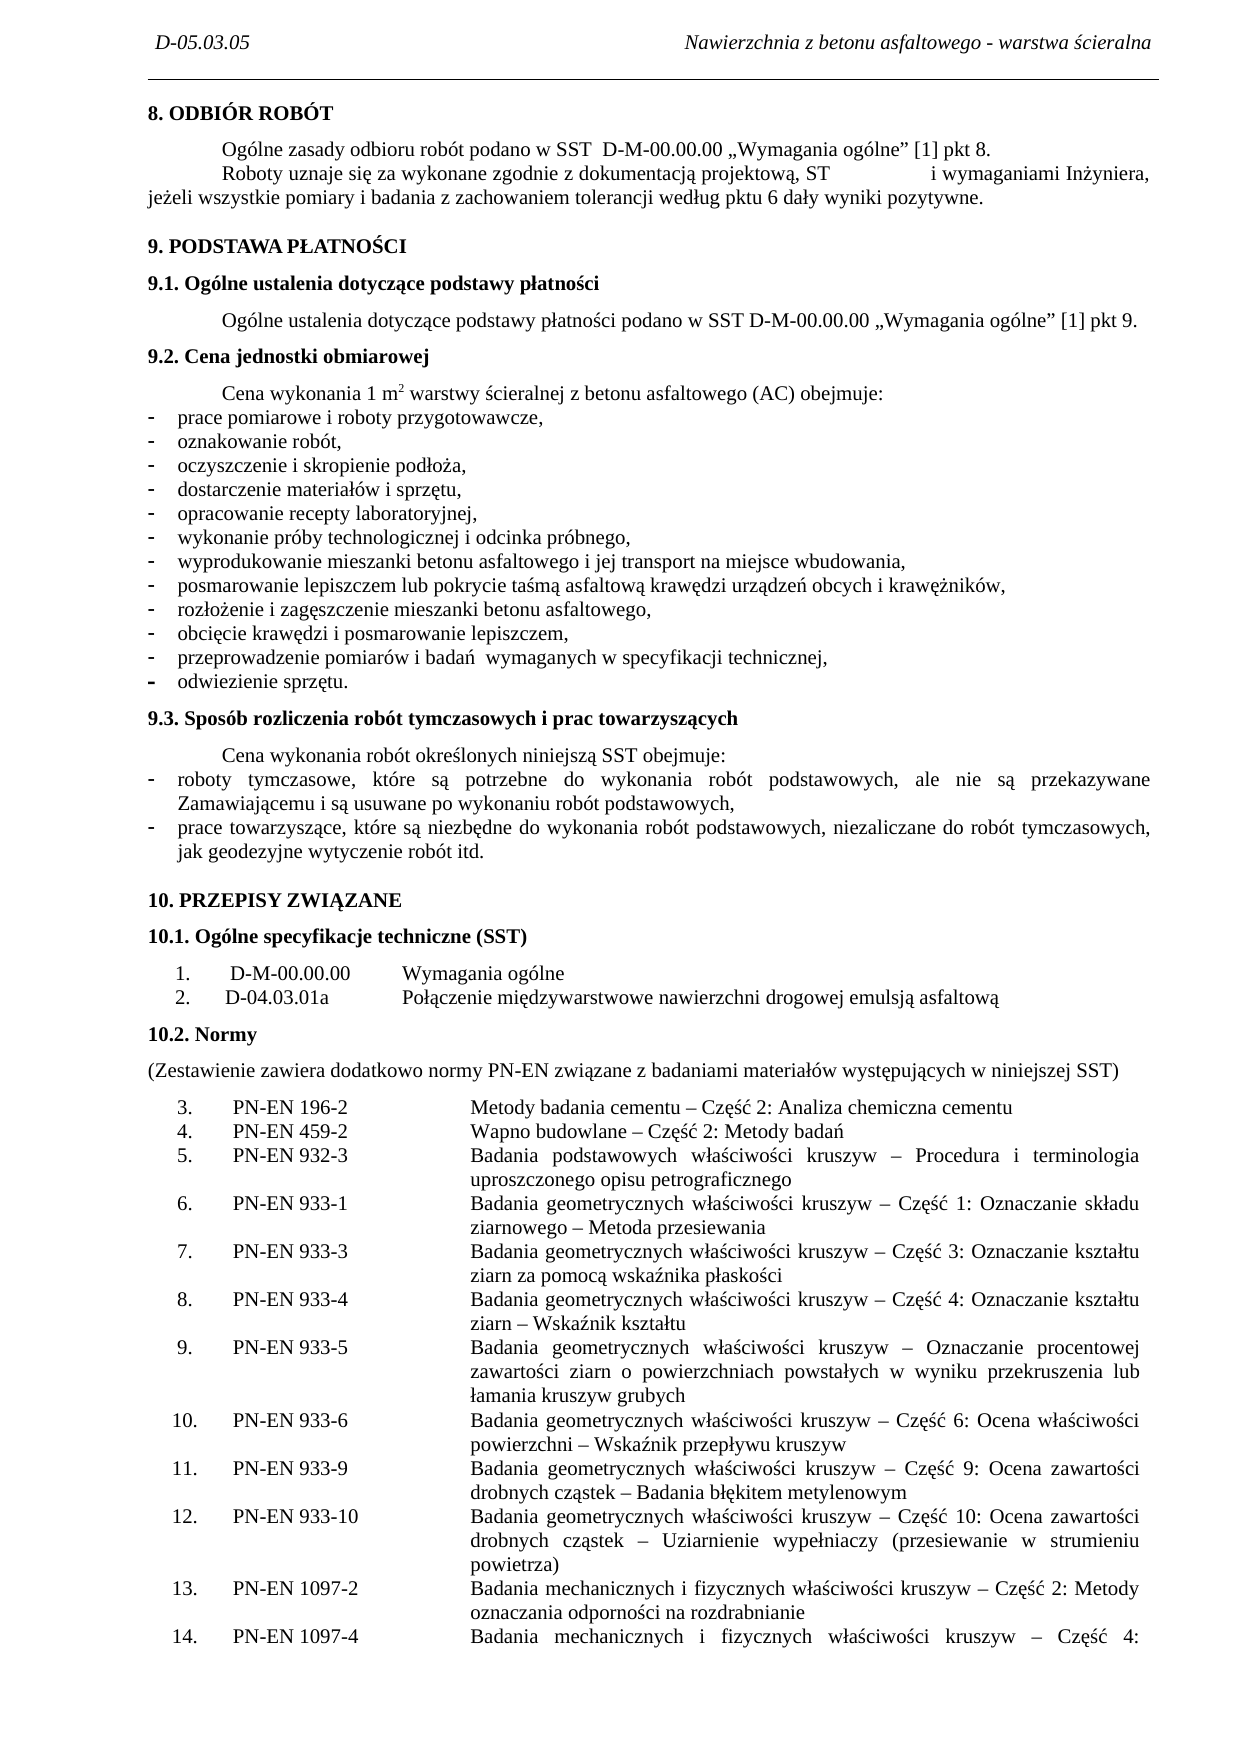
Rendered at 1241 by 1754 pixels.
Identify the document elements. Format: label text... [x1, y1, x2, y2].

table_header Wymagania ogólne [395, 961, 1071, 985]
text (Zestawienie zawiera dodatkowo normy PN-EN związane z badaniami materiałów występujących w niniejszej SST) [148, 1058, 1152, 1082]
table_cell Badania mechanicznych i fizycznych właściwości kruszyw – Część 4: Oznaczanie pustych przestrzeni suchego, zagęszczonego wypełniacza [459, 1624, 1152, 1648]
table_cell PN-EN 1097-4 [221, 1624, 459, 1648]
table_cell PN-EN 933-1 [221, 1191, 459, 1239]
table_cell PN-EN 932-3 [221, 1143, 459, 1191]
list Ogólne zasady odbioru robót podano w SST D-M-00.00.00 „Wymagania ogólne” [1] pkt 8. [148, 137, 1152, 161]
subtitle 10. Przepisy związane [148, 888, 1152, 912]
table_header PN-EN 196-2 [221, 1095, 459, 1119]
table_cell 2. [148, 985, 217, 1009]
list wykonanie próby technologicznej i odcinka próbnego, [148, 525, 1152, 549]
table_header Metody badania cementu – Część 2: Analiza chemiczna cementu [459, 1095, 1152, 1119]
table_cell PN-EN 933-4 [221, 1287, 459, 1335]
table_cell Badania geometrycznych właściwości kruszyw – Oznaczanie procentowej zawartości ziarn o powierzchniach powstałych w wyniku przekruszenia lub łamania kruszyw grubych [459, 1335, 1152, 1407]
list rozłożenie i zagęszczenie mieszanki betonu asfaltowego, [148, 597, 1152, 621]
list oczyszczenie i skropienie podłoża, [148, 453, 1152, 477]
table_cell 12. [148, 1504, 221, 1576]
subtitle 9.3. Sposób rozliczenia robót tymczasowych i prac towarzyszących [148, 706, 1152, 730]
subtitle 10.1. Ogólne specyfikacje techniczne (SST) [148, 924, 1152, 948]
list prace towarzyszące, które są niezbędne do wykonania robót podstawowych, niezaliczane do robót tymczasowych, jak geodezyjne wytyczenie robót itd. [148, 815, 1152, 863]
table_header D-M-00.00.00 [218, 961, 394, 985]
table_cell Badania geometrycznych właściwości kruszyw – Część 10: Ocena zawartości drobnych cząstek – Uziarnienie wypełniaczy (przesiewanie w strumieniu powietrza) [459, 1504, 1152, 1576]
list oznakowanie robót, [148, 429, 1152, 453]
table_cell 4. [148, 1119, 221, 1143]
table_cell 5. [148, 1143, 221, 1191]
table_cell Wapno budowlane – Część 2: Metody badań [459, 1119, 1152, 1143]
table_cell Badania podstawowych właściwości kruszyw – Procedura i terminologia uproszczonego opisu petrograficznego [459, 1143, 1152, 1191]
list przeprowadzenie pomiarów i badań wymaganych w specyfikacji technicznej, [148, 645, 1152, 669]
list wyprodukowanie mieszanki betonu asfaltowego i jej transport na miejsce wbudowania, [148, 549, 1152, 573]
subtitle 9.2. Cena jednostki obmiarowej [148, 344, 1152, 368]
table_cell Badania geometrycznych właściwości kruszyw – Część 9: Ocena zawartości drobnych cząstek – Badania błękitem metylenowym [459, 1456, 1152, 1504]
table_cell 7. [148, 1239, 221, 1287]
subtitle 8. Odbiór robót [148, 101, 1152, 125]
text Cena wykonania robót określonych niniejszą SST obejmuje: [148, 742, 1152, 767]
table_cell 10. [148, 1408, 221, 1456]
list dostarczenie materiałów i sprzętu, [148, 477, 1152, 501]
table_cell PN-EN 1097-2 [221, 1576, 459, 1624]
table_cell Badania mechanicznych i fizycznych właściwości kruszyw – Część 2: Metody oznaczania odporności na rozdrabnianie [459, 1576, 1152, 1624]
table_cell D-04.03.01a [218, 985, 394, 1009]
table_cell PN-EN 933-9 [221, 1456, 459, 1504]
list Roboty uznaje się za wykonane zgodnie z dokumentacją projektową, ST i wymaganiami Inżyniera, jeżeli wszystkie pomiary i badania z zachowaniem tolerancji według pktu 6 dały wyniki pozytywne. [148, 161, 1152, 209]
subtitle 10.2. Normy [148, 1022, 1152, 1046]
list obcięcie krawędzi i posmarowanie lepiszczem, [148, 621, 1152, 645]
subtitle 9. Podstawa płatności [148, 234, 1152, 258]
table_cell PN-EN 459-2 [221, 1119, 459, 1143]
list posmarowanie lepiszczem lub pokrycie taśmą asfaltową krawędzi urządzeń obcych i krawężników, [148, 573, 1152, 597]
table_cell PN-EN 933-5 [221, 1335, 459, 1407]
list Cena wykonania warstwy ścieralnej z betonu asfaltowego (AC) obejmuje: [148, 381, 1152, 405]
table_cell Badania geometrycznych właściwości kruszyw – Część 3: Oznaczanie kształtu ziarn za pomocą wskaźnika płaskości [459, 1239, 1152, 1287]
table_cell 11. [148, 1456, 221, 1504]
subtitle 9.1. Ogólne ustalenia dotyczące podstawy płatności [148, 271, 1152, 295]
table_cell 8. [148, 1287, 221, 1335]
list odwiezienie sprzętu. [148, 669, 1152, 693]
table_cell PN-EN 933-6 [221, 1408, 459, 1456]
list roboty tymczasowe, które są potrzebne do wykonania robót podstawowych, ale nie są przekazywane Zamawiającemu i są usuwane po wykonaniu robót podstawowych, [148, 767, 1152, 815]
table_cell Badania geometrycznych właściwości kruszyw – Część 1: Oznaczanie składu ziarnowego – Metoda przesiewania [459, 1191, 1152, 1239]
table_cell 6. [148, 1191, 221, 1239]
table_cell 14. [148, 1624, 221, 1648]
list Ogólne ustalenia dotyczące podstawy płatności podano w SST D-M-00.00.00 „Wymagania ogólne” [1] pkt 9. [148, 307, 1152, 332]
table_cell Badania geometrycznych właściwości kruszyw – Część 4: Oznaczanie kształtu ziarn – Wskaźnik kształtu [459, 1287, 1152, 1335]
table_cell PN-EN 933-3 [221, 1239, 459, 1287]
table_header 3. [148, 1095, 221, 1119]
table_header 1. [148, 961, 217, 985]
list prace pomiarowe i roboty przygotowawcze, [148, 405, 1152, 429]
table_cell 13. [148, 1576, 221, 1624]
table_cell Połączenie międzywarstwowe nawierzchni drogowej emulsją asfaltową [395, 985, 1071, 1009]
table_cell PN-EN 933-10 [221, 1504, 459, 1576]
list opracowanie recepty laboratoryjnej, [148, 501, 1152, 525]
table_cell Badania geometrycznych właściwości kruszyw – Część 6: Ocena właściwości powierzchni – Wskaźnik przepływu kruszyw [459, 1408, 1152, 1456]
table_cell 9. [148, 1335, 221, 1407]
